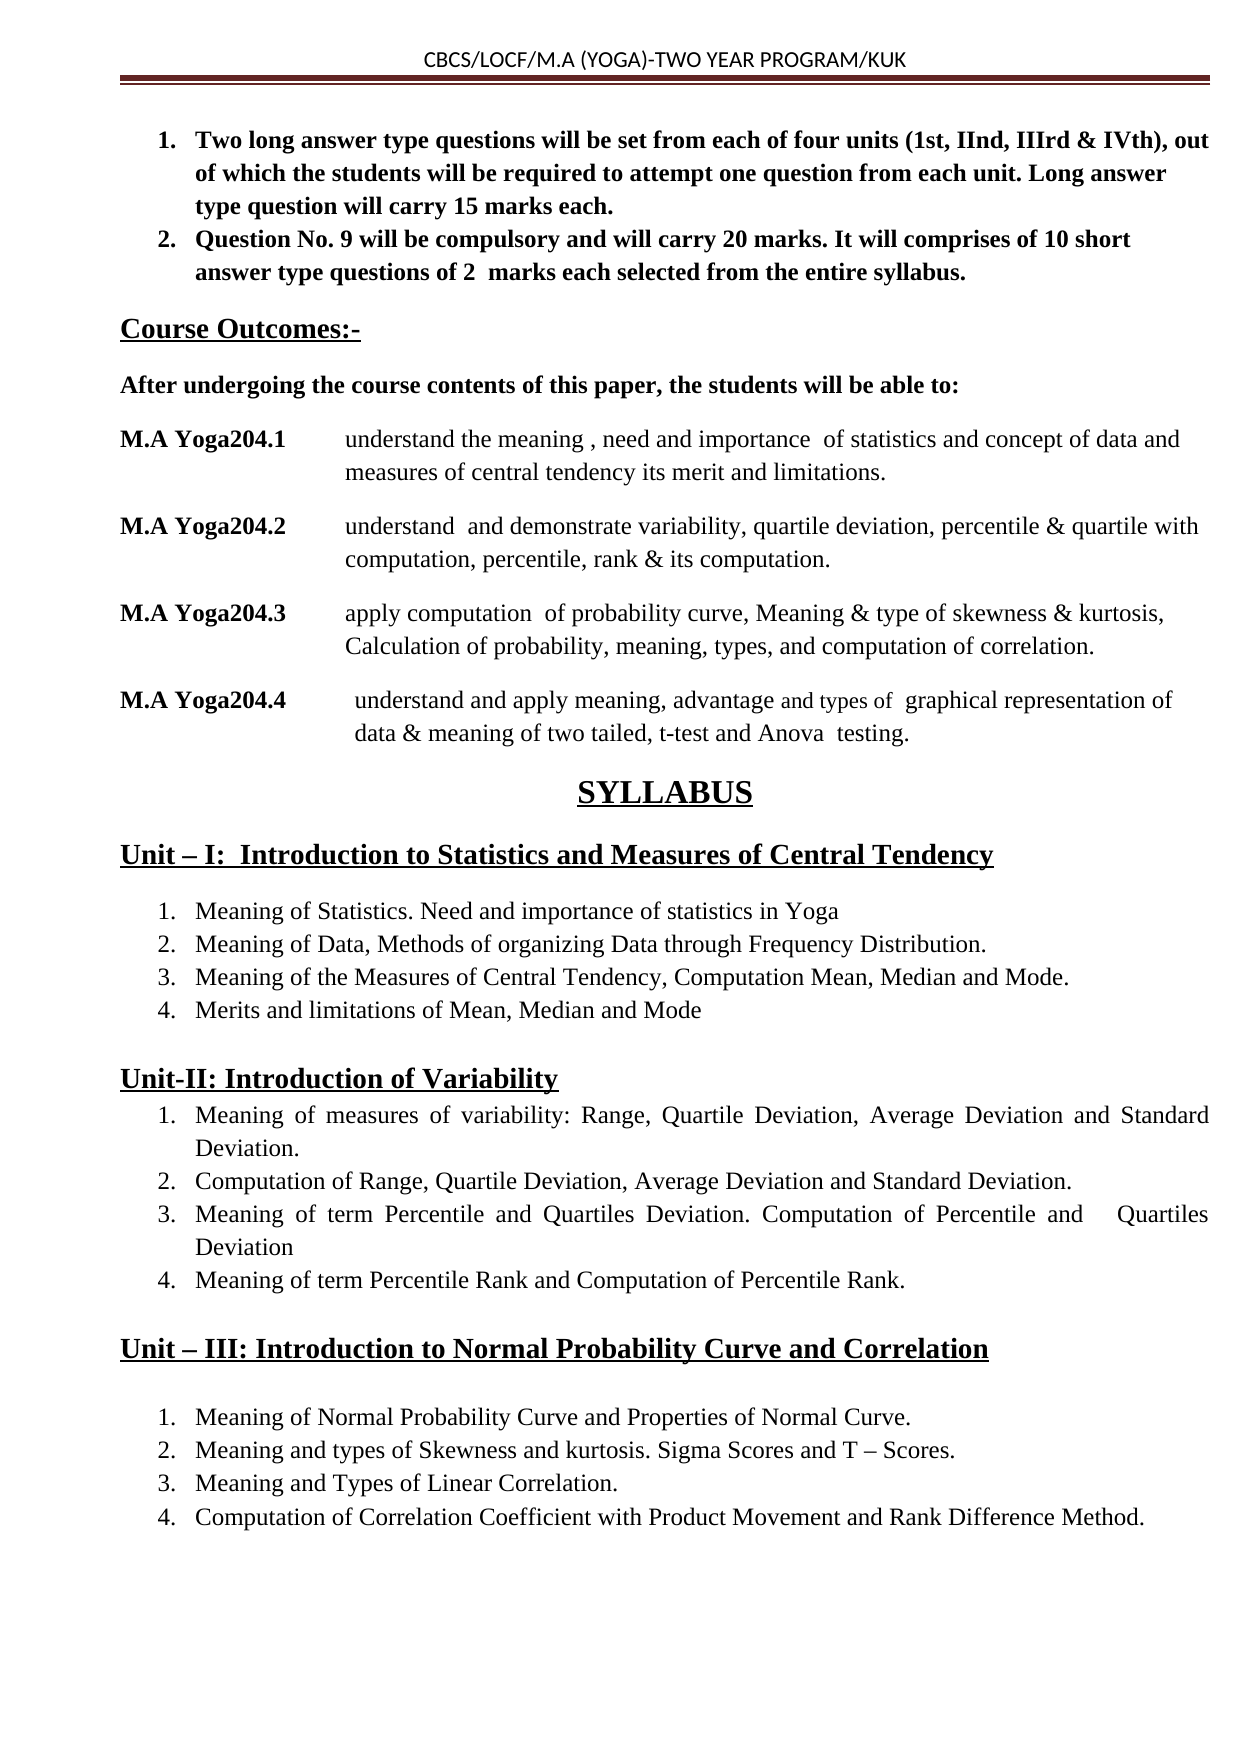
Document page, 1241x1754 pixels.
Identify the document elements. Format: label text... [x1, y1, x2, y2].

list Merits and limitations of Mean, Median and Mode [157, 995, 1210, 1024]
text M.A Yoga204.1 understand the meaning , need and importance of statistics and concept of data and measures of central tendency its merit and limitations. [120, 424, 1210, 486]
text Unit-II: Introduction of Variability [120, 1061, 1210, 1095]
text Unit – I: Introduction to Statistics and Measures of Central Tendency [120, 837, 1210, 870]
text M.A Yoga204.2 understand and demonstrate variability, quartile deviation, percentile & quartile with computation, percentile, rank & its computation. [120, 511, 1210, 573]
text M.A Yoga204.4 understand and apply meaning, advantage and types of graphical representation of data & meaning of two tailed, t-test and Anova testing. [120, 685, 1210, 747]
text Unit – III: Introduction to Normal Probability Curve and Correlation [120, 1331, 1210, 1364]
text M.A Yoga204.3 apply computation of probability curve, Meaning & type of skewness & kurtosis, Calculation of probability, meaning, types, and computation of correlation. [120, 598, 1210, 660]
list Computation of Correlation Coefficient with Product Movement and Rank Difference Method. [157, 1502, 1210, 1530]
list Two long answer type questions will be set from each of four units (1st, IInd, IIIrd & IVth), out of which the students will be required to attempt one question from each unit. Long answer type question will carry 15 marks each. [157, 125, 1210, 220]
list Meaning and types of Skewness and kurtosis. Sigma Scores and T – Scores. [157, 1436, 1210, 1464]
list Meaning of measures of variability: Range, Quartile Deviation, Average Deviation and Standard Deviation. [157, 1100, 1210, 1162]
list Question No. 9 will be compulsory and will carry 20 marks. It will comprises of 10 short answer type questions of 2 marks each selected from the entire syllabus. [157, 224, 1210, 286]
list Meaning of Statistics. Need and importance of statistics in Yoga [157, 896, 1210, 925]
list Meaning of term Percentile Rank and Computation of Percentile Rank. [157, 1265, 1210, 1294]
list Meaning of term Percentile and Quartiles Deviation. Computation of Percentile and Quartiles Deviation [157, 1199, 1210, 1261]
text SYLLABUS [120, 772, 1210, 810]
list Meaning and Types of Linear Correlation. [157, 1468, 1210, 1497]
list Meaning of Data, Methods of organizing Data through Frequency Distribution. [157, 929, 1210, 958]
text After undergoing the course contents of this paper, the students will be able to: [120, 371, 1210, 399]
list Meaning of Normal Probability Curve and Properties of Normal Curve. [157, 1402, 1210, 1431]
list Meaning of the Measures of Central Tendency, Computation Mean, Median and Mode. [157, 962, 1210, 991]
list Computation of Range, Quartile Deviation, Average Deviation and Standard Deviation. [157, 1166, 1210, 1194]
text Course Outcomes:- [120, 311, 1210, 345]
